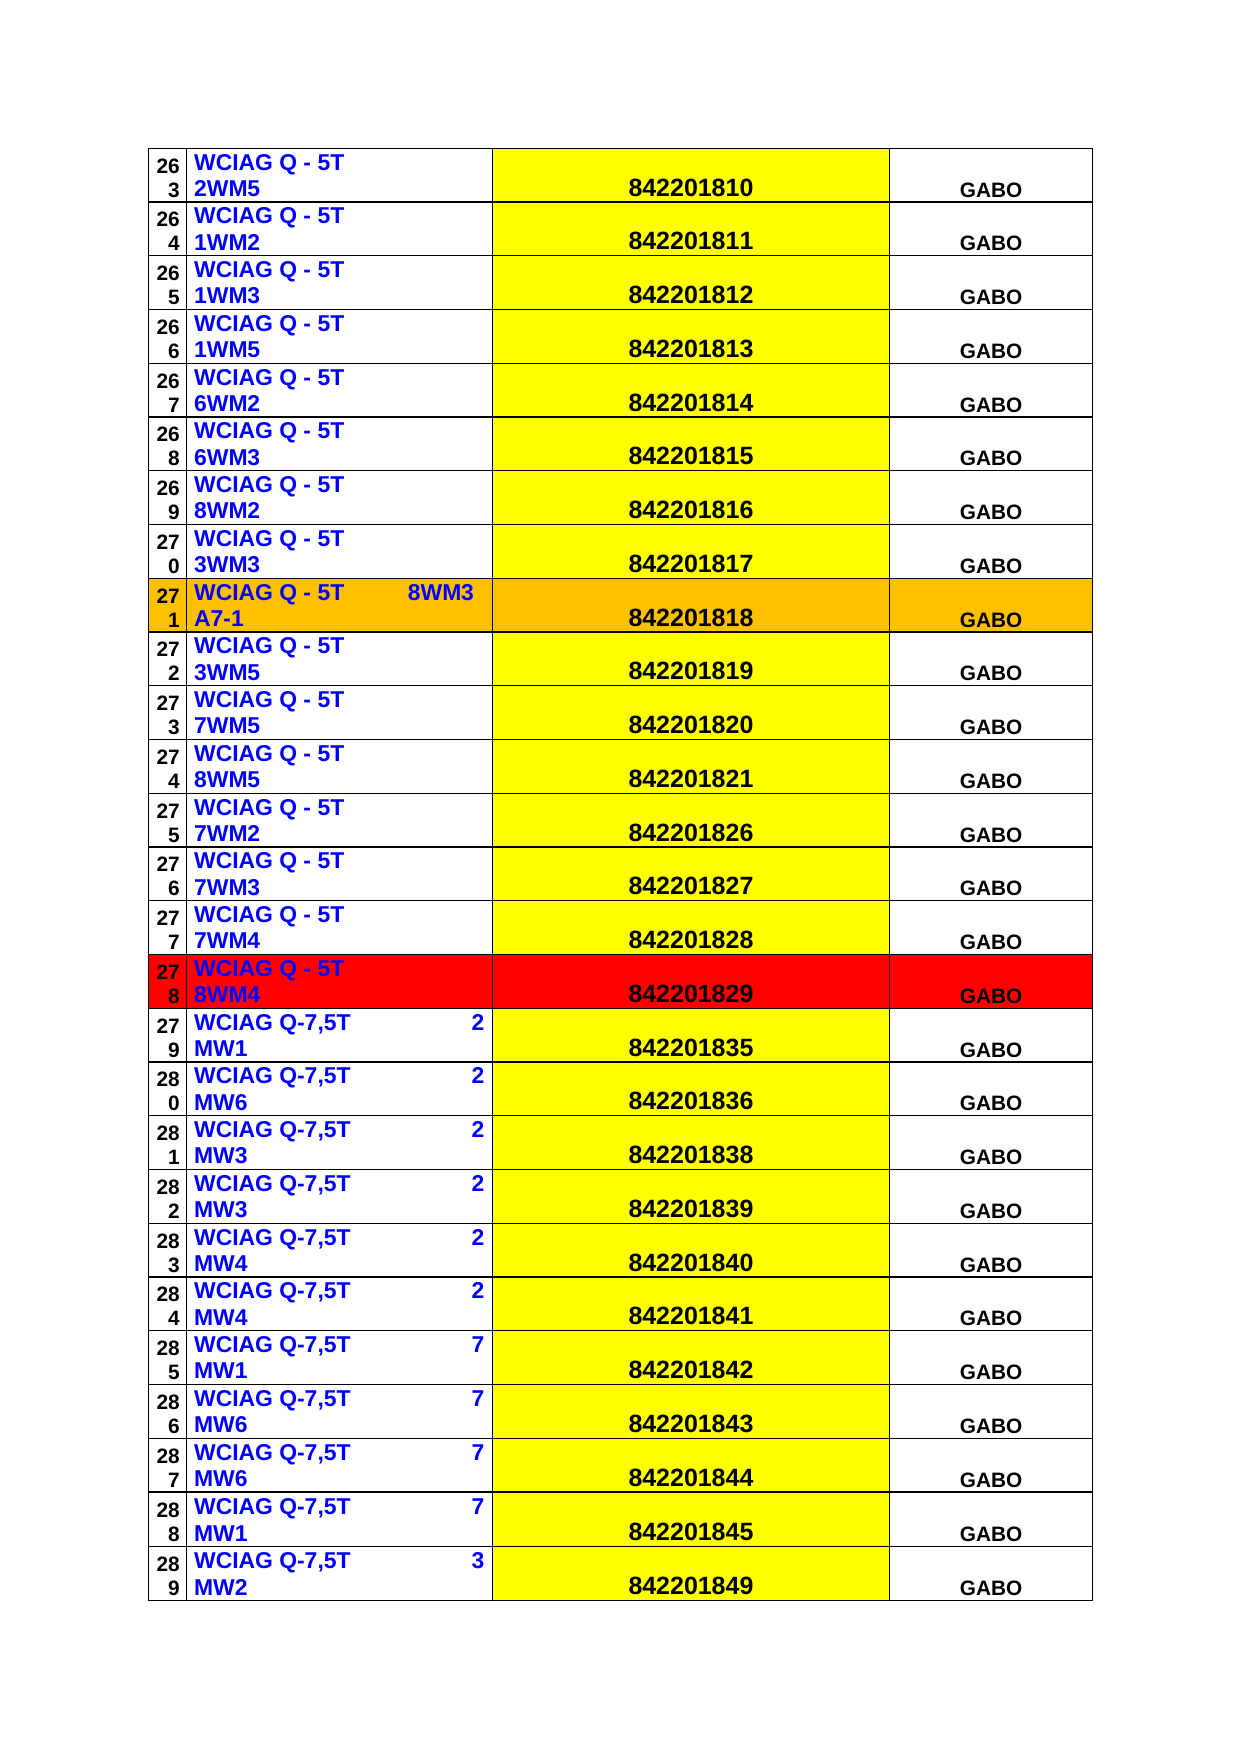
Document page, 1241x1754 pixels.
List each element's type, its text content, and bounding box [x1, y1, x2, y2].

table_cell WCIAG Q - 5T 6WM2 [187, 364, 492, 416]
table_cell 281 [149, 1116, 186, 1169]
table_cell 842201839 [493, 1170, 889, 1223]
table_cell 842201844 [493, 1439, 889, 1491]
table_cell 263 [149, 149, 186, 201]
table_cell WCIAG Q - 5T 1WM5 [187, 310, 492, 363]
table_cell 842201838 [493, 1116, 889, 1169]
table_cell GABO [890, 525, 1092, 578]
table_cell WCIAG Q-7,5T 7 MW6 [187, 1439, 492, 1491]
table_cell WCIAG Q-7,5T 7 MW1 [187, 1331, 492, 1384]
table_cell 288 [149, 1493, 186, 1546]
table_cell GABO [890, 471, 1092, 524]
table_cell WCIAG Q-7,5T 2 MW4 [187, 1224, 492, 1276]
table_cell 270 [149, 525, 186, 578]
table_cell GABO [890, 1547, 1092, 1600]
table_cell 842201842 [493, 1331, 889, 1384]
table_cell GABO [890, 901, 1092, 954]
table_cell WCIAG Q - 5T 2WM5 [187, 149, 492, 201]
table_cell 275 [149, 794, 186, 846]
table_cell 842201816 [493, 471, 889, 524]
table_cell 287 [149, 1439, 186, 1491]
table_cell 842201840 [493, 1224, 889, 1276]
table_cell WCIAG Q-7,5T 7 MW1 [187, 1493, 492, 1546]
table_cell 286 [149, 1385, 186, 1438]
table_cell 282 [149, 1170, 186, 1223]
table_cell GABO [890, 203, 1092, 255]
table_cell WCIAG Q - 5T 7WM2 [187, 794, 492, 846]
table_cell 283 [149, 1224, 186, 1276]
table_cell 842201811 [493, 203, 889, 255]
table_cell GABO [890, 310, 1092, 363]
table_cell 267 [149, 364, 186, 416]
table_cell 280 [149, 1063, 186, 1115]
table_cell 842201820 [493, 686, 889, 739]
table_cell GABO [890, 1224, 1092, 1276]
table_cell 285 [149, 1331, 186, 1384]
table_cell GABO [890, 579, 1092, 631]
table_cell 268 [149, 418, 186, 470]
table_cell GABO [890, 1009, 1092, 1061]
table_cell WCIAG Q - 5T 1WM2 [187, 203, 492, 255]
table_cell 265 [149, 256, 186, 309]
table_cell WCIAG Q-7,5T 3 MW2 [187, 1547, 492, 1600]
table_cell 842201818 [493, 579, 889, 631]
table_cell 266 [149, 310, 186, 363]
table_cell GABO [890, 1063, 1092, 1115]
table_cell WCIAG Q-7,5T 2 MW3 [187, 1116, 492, 1169]
table_cell 842201836 [493, 1063, 889, 1115]
table_cell WCIAG Q - 5T 8WM4 [187, 955, 492, 1008]
table_cell GABO [890, 686, 1092, 739]
table_cell 278 [149, 955, 186, 1008]
table_cell 274 [149, 740, 186, 793]
table_cell WCIAG Q - 5T 1WM3 [187, 256, 492, 309]
table_cell 842201845 [493, 1493, 889, 1546]
table_cell 289 [149, 1547, 186, 1600]
table_cell 284 [149, 1278, 186, 1330]
table_cell GABO [890, 633, 1092, 685]
table_cell GABO [890, 848, 1092, 900]
table_cell GABO [890, 1278, 1092, 1330]
table_cell 842201819 [493, 633, 889, 685]
table_cell WCIAG Q-7,5T 2 MW3 [187, 1170, 492, 1223]
table_cell 272 [149, 633, 186, 685]
table_cell GABO [890, 1385, 1092, 1438]
table_cell 842201814 [493, 364, 889, 416]
table_cell 842201821 [493, 740, 889, 793]
table_cell 271 [149, 579, 186, 631]
table_cell 279 [149, 1009, 186, 1061]
table_cell 842201841 [493, 1278, 889, 1330]
table_cell WCIAG Q - 5T 8WM2 [187, 471, 492, 524]
table_cell 842201835 [493, 1009, 889, 1061]
table_cell 842201817 [493, 525, 889, 578]
table_cell 273 [149, 686, 186, 739]
table_cell WCIAG Q - 5T 6WM3 [187, 418, 492, 470]
table_cell GABO [890, 955, 1092, 1008]
table_cell WCIAG Q - 5T 3WM5 [187, 633, 492, 685]
table_cell 842201843 [493, 1385, 889, 1438]
table_cell WCIAG Q-7,5T 2 MW4 [187, 1278, 492, 1330]
table_cell 842201813 [493, 310, 889, 363]
table_cell WCIAG Q - 5T 7WM5 [187, 686, 492, 739]
table_cell 842201815 [493, 418, 889, 470]
table_cell GABO [890, 1331, 1092, 1384]
table_cell GABO [890, 794, 1092, 846]
table_cell WCIAG Q-7,5T 2 MW1 [187, 1009, 492, 1061]
table_cell GABO [890, 1170, 1092, 1223]
table_cell WCIAG Q - 5T 7WM3 [187, 848, 492, 900]
table_cell GABO [890, 364, 1092, 416]
table_cell 842201810 [493, 149, 889, 201]
table_cell GABO [890, 418, 1092, 470]
table_cell 264 [149, 203, 186, 255]
table_cell 269 [149, 471, 186, 524]
table_cell WCIAG Q-7,5T 2 MW6 [187, 1063, 492, 1115]
table_cell 277 [149, 901, 186, 954]
table_cell GABO [890, 149, 1092, 201]
table_cell WCIAG Q - 5T 8WM5 [187, 740, 492, 793]
table_cell WCIAG Q - 5T 3WM3 [187, 525, 492, 578]
table_cell WCIAG Q - 5T 7WM4 [187, 901, 492, 954]
table_cell WCIAG Q-7,5T 7 MW6 [187, 1385, 492, 1438]
table_cell 842201829 [493, 955, 889, 1008]
table_cell 842201828 [493, 901, 889, 954]
table_cell WCIAG Q - 5T 8WM3 A7-1 [187, 579, 492, 631]
table_cell 842201827 [493, 848, 889, 900]
table_cell GABO [890, 740, 1092, 793]
table_cell GABO [890, 1116, 1092, 1169]
table_cell GABO [890, 1493, 1092, 1546]
table_cell 842201849 [493, 1547, 889, 1600]
table_cell 842201812 [493, 256, 889, 309]
table_cell 842201826 [493, 794, 889, 846]
table_cell GABO [890, 1439, 1092, 1491]
table_cell GABO [890, 256, 1092, 309]
table_cell 276 [149, 848, 186, 900]
